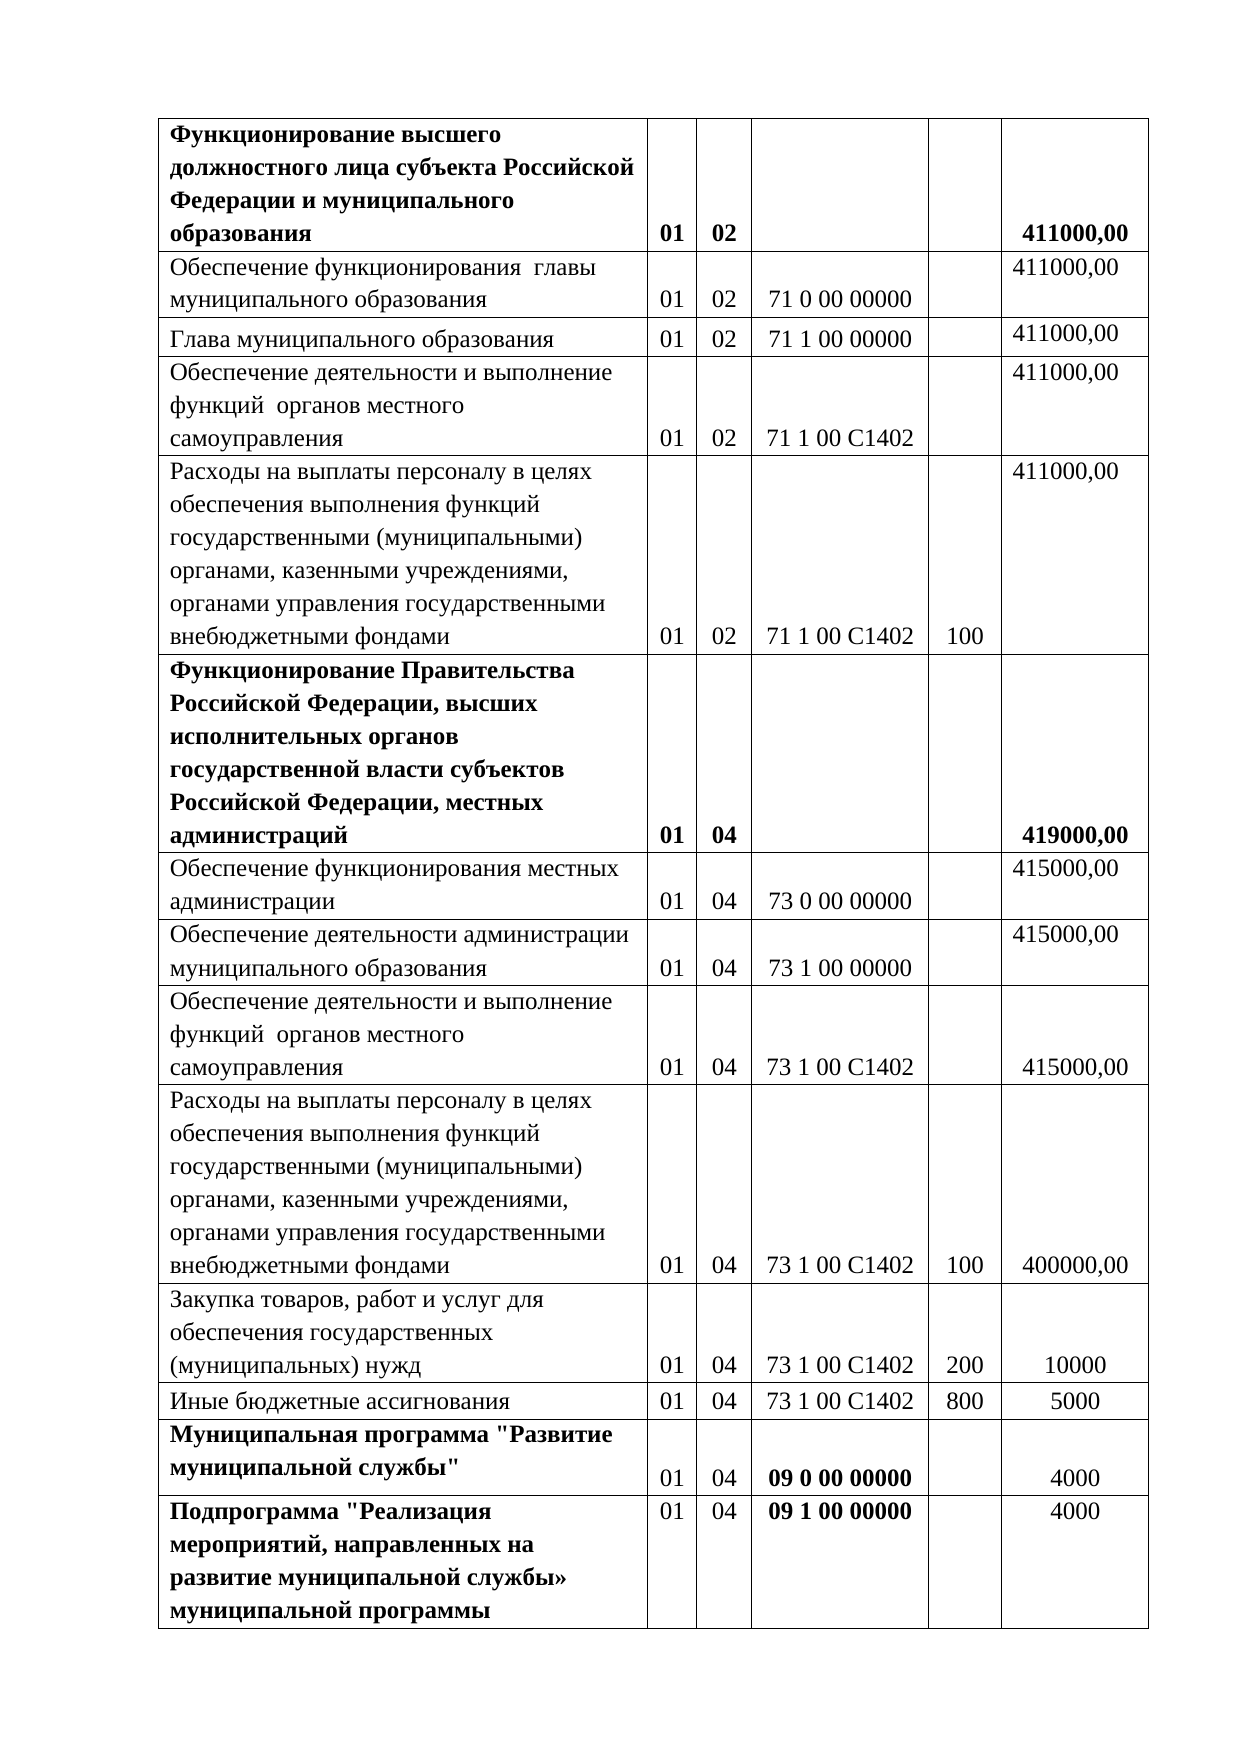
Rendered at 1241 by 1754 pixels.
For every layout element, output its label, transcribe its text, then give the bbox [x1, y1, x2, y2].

table_cell 02 [697, 318, 751, 356]
table_cell 73 1 00 С1402 [752, 1383, 928, 1418]
table_cell 71 0 00 00000 [752, 252, 928, 317]
table_cell Муниципальная программа "Развитие муниципальной службы" [159, 1420, 647, 1495]
table_cell Обеспечение функционирования главы муниципального образования [159, 252, 647, 317]
table_cell [752, 119, 928, 251]
table_cell Расходы на выплаты персоналу в целях обеспечения выполнения функций государственными (муниципальными) органами, казенными учреждениями, органами управления государственными внебюджетными фондами [159, 456, 647, 654]
table_cell 73 1 00 С1402 [752, 1085, 928, 1283]
table_cell 100 [929, 456, 1001, 654]
table_cell Обеспечение деятельности администрации муниципального образования [159, 920, 647, 985]
table_cell [929, 357, 1001, 455]
table_cell Глава муниципального образования [159, 318, 647, 356]
table_cell [929, 655, 1001, 852]
table_cell 4000 [1002, 1496, 1148, 1627]
table_cell 400000,00 [1002, 1085, 1148, 1283]
table_cell 415000,00 [1002, 920, 1148, 985]
table_cell 411000,00 [1002, 252, 1148, 317]
table_cell 01 [648, 920, 696, 985]
table_cell Обеспечение деятельности и выполнение функций органов местного самоуправления [159, 357, 647, 455]
table_cell [929, 1420, 1001, 1495]
table_cell 01 [648, 252, 696, 317]
table_cell [929, 920, 1001, 985]
table_cell 01 [648, 357, 696, 455]
table_cell Обеспечение деятельности и выполнение функций органов местного самоуправления [159, 986, 647, 1084]
table_cell 73 1 00 С1402 [752, 1284, 928, 1382]
table_cell 09 1 00 00000 [752, 1496, 928, 1627]
table_cell 04 [697, 1383, 751, 1418]
table_cell 01 [648, 318, 696, 356]
table_cell 04 [697, 655, 751, 852]
table_cell [929, 853, 1001, 918]
table_cell [929, 1496, 1001, 1627]
table_cell 01 [648, 1085, 696, 1283]
table_cell 73 1 00 00000 [752, 920, 928, 985]
table_cell 411000,00 [1002, 119, 1148, 251]
table_cell 04 [697, 986, 751, 1084]
table_cell 100 [929, 1085, 1001, 1283]
table_cell 04 [697, 1496, 751, 1627]
table_cell 01 [648, 456, 696, 654]
table_cell 01 [648, 1383, 696, 1418]
table_cell 02 [697, 456, 751, 654]
table_cell 5000 [1002, 1383, 1148, 1418]
table_cell [929, 119, 1001, 251]
table_cell Иные бюджетные ассигнования [159, 1383, 647, 1418]
table_cell 04 [697, 920, 751, 985]
table_cell 800 [929, 1383, 1001, 1418]
table_cell [752, 655, 928, 852]
table_cell Закупка товаров, работ и услуг для обеспечения государственных (муниципальных) нужд [159, 1284, 647, 1382]
table_cell 02 [697, 357, 751, 455]
table_cell 02 [697, 119, 751, 251]
table_cell 01 [648, 1496, 696, 1627]
table_cell 4000 [1002, 1420, 1148, 1495]
table_cell 411000,00 [1002, 456, 1148, 654]
table_cell 71 1 00 С1402 [752, 357, 928, 455]
table_cell 419000,00 [1002, 655, 1148, 852]
table_cell 411000,00 [1002, 357, 1148, 455]
table_cell 04 [697, 1420, 751, 1495]
table_cell Расходы на выплаты персоналу в целях обеспечения выполнения функций государственными (муниципальными) органами, казенными учреждениями, органами управления государственными внебюджетными фондами [159, 1085, 647, 1283]
table_cell 73 1 00 С1402 [752, 986, 928, 1084]
table_cell 411000,00 [1002, 318, 1148, 356]
table_cell 415000,00 [1002, 853, 1148, 918]
table_cell 01 [648, 853, 696, 918]
table_cell 415000,00 [1002, 986, 1148, 1084]
table_cell 10000 [1002, 1284, 1148, 1382]
table_cell 04 [697, 853, 751, 918]
table_cell 01 [648, 119, 696, 251]
table_cell 71 1 00 С1402 [752, 456, 928, 654]
table_cell [929, 318, 1001, 356]
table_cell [159, 1496, 647, 1627]
table_cell 01 [648, 986, 696, 1084]
table_cell [929, 986, 1001, 1084]
table_cell 200 [929, 1284, 1001, 1382]
table_cell 73 0 00 00000 [752, 853, 928, 918]
table_cell Обеспечение функционирования местных администрации [159, 853, 647, 918]
table_cell Функционирование высшего должностного лица субъекта Российской Федерации и муниципального образования [159, 119, 647, 251]
table_cell 01 [648, 1284, 696, 1382]
table_cell 01 [648, 1420, 696, 1495]
table_cell 04 [697, 1085, 751, 1283]
table_cell 02 [697, 252, 751, 317]
table_cell 01 [648, 655, 696, 852]
table_cell Функционирование Правительства Российской Федерации, высших исполнительных органов государственной власти субъектов Российской Федерации, местных администраций [159, 655, 647, 852]
table_cell 09 0 00 00000 [752, 1420, 928, 1495]
table_cell 71 1 00 00000 [752, 318, 928, 356]
table_cell 04 [697, 1284, 751, 1382]
table_cell [929, 252, 1001, 317]
